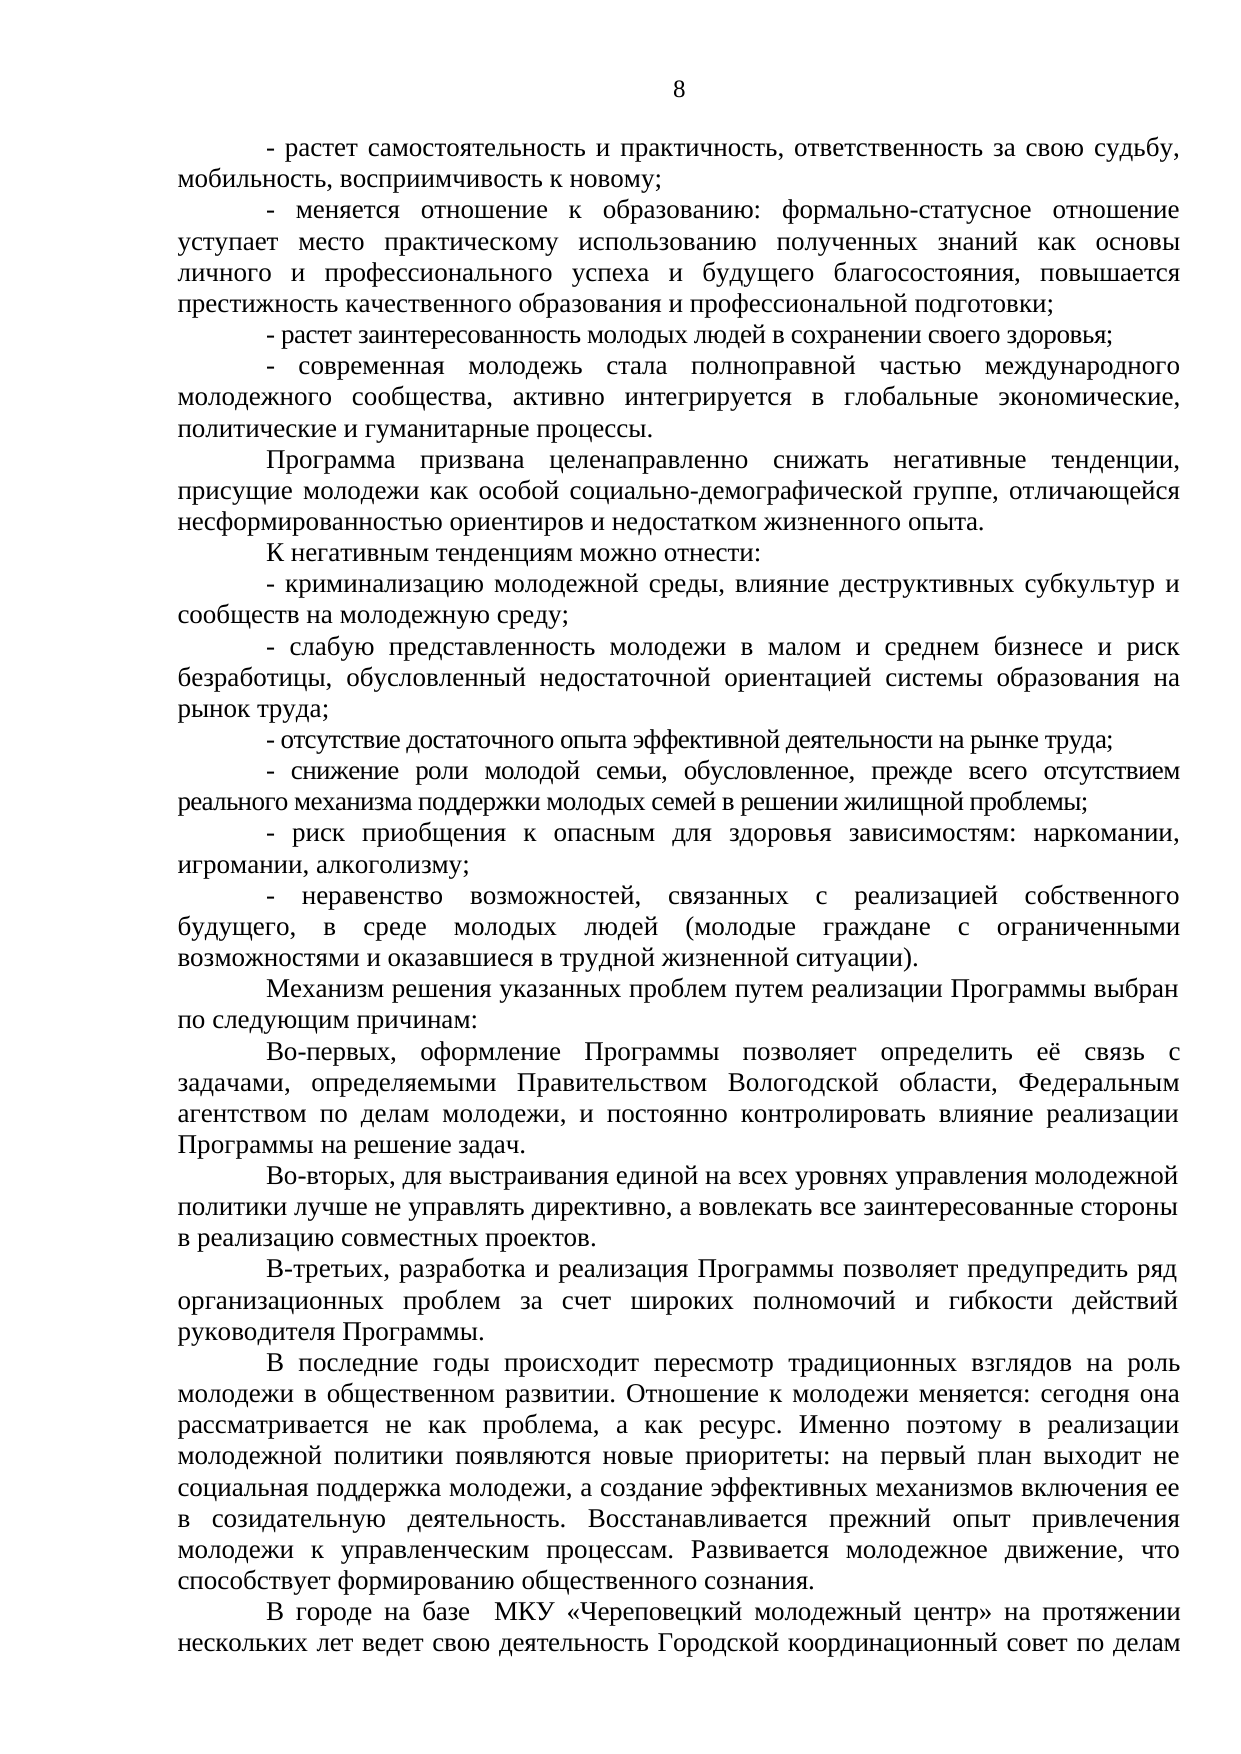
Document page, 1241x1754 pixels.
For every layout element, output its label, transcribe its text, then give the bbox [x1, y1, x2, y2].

text - растет самостоятельность и практичность, ответственность за свою судьбу, мобильность, восприимчивость к новому; [177, 131, 1181, 194]
text Программа призвана целенаправленно снижать негативные тенденции, присущие молодежи как особой социально-демографической группе, отличающейся несформированностью ориентиров и недостатком жизненного опыта. [177, 443, 1181, 536]
text В последние годы происходит пересмотр традиционных взглядов на роль молодежи в общественном развитии. Отношение к молодежи меняется: сегодня она рассматривается не как проблема, а как ресурс. Именно поэтому в реализации молодежной политики появляются новые приоритеты: на первый план выходит не социальная поддержка молодежи, а создание эффективных механизмов включения ее в созидательную деятельность. Восстанавливается прежний опыт привлечения молодежи к управленческим процессам. Развивается молодежное движение, что способствует формированию общественного сознания. [177, 1346, 1181, 1595]
text Механизм решения указанных проблем путем реализации Программы выбран по следующим причинам: [177, 972, 1180, 1034]
text - растет заинтересованность молодых людей в сохранении своего здоровья; [177, 318, 1181, 349]
text - слабую представленность молодежи в малом и среднем бизнесе и риск безработицы, обусловленный недостаточной ориентацией системы образования на рынок труда; [177, 630, 1181, 723]
text Во-первых, оформление Программы позволяет определить её связь с задачами, определяемыми Правительством Вологодской области, Федеральным агентством по делам молодежи, и постоянно контролировать влияние реализации Программы на решение задач. [177, 1034, 1181, 1159]
text - неравенство возможностей, связанных с реализацией собственного будущего, в среде молодых людей (молодые граждане с ограниченными возможностями и оказавшиеся в трудной жизненной ситуации). [177, 879, 1181, 972]
text - меняется отношение к образованию: формально-статусное отношение уступает место практическому использованию полученных знаний как основы личного и профессионального успеха и будущего благосостояния, повышается престижность качественного образования и профессиональной подготовки; [177, 194, 1181, 318]
text - современная молодежь стала полноправной частью международного молодежного сообщества, активно интегрируется в глобальные экономические, политические и гуманитарные процессы. [177, 349, 1181, 443]
text - снижение роли молодой семьи, обусловленное, прежде всего отсутствием реального механизма поддержки молодых семей в решении жилищной проблемы; [177, 754, 1181, 817]
text К негативным тенденциям можно отнести: [177, 536, 1181, 567]
text - риск приобщения к опасным для здоровья зависимостям: наркомании, игромании, алкоголизму; [177, 817, 1181, 879]
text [177, 1595, 1181, 1657]
text - криминализацию молодежной среды, влияние деструктивных субкультур и сообществ на молодежную среду; [177, 567, 1181, 630]
text - отсутствие достаточного опыта эффективной деятельности на рынке труда; [177, 723, 1181, 754]
text Во-вторых, для выстраивания единой на всех уровнях управления молодежной политики лучше не управлять директивно, а вовлекать все заинтересованные стороны в реализацию совместных проектов. [177, 1159, 1179, 1253]
text В-третьих, разработка и реализация Программы позволяет предупредить ряд организационных проблем за счет широких полномочий и гибкости действий руководителя Программы. [177, 1253, 1179, 1346]
